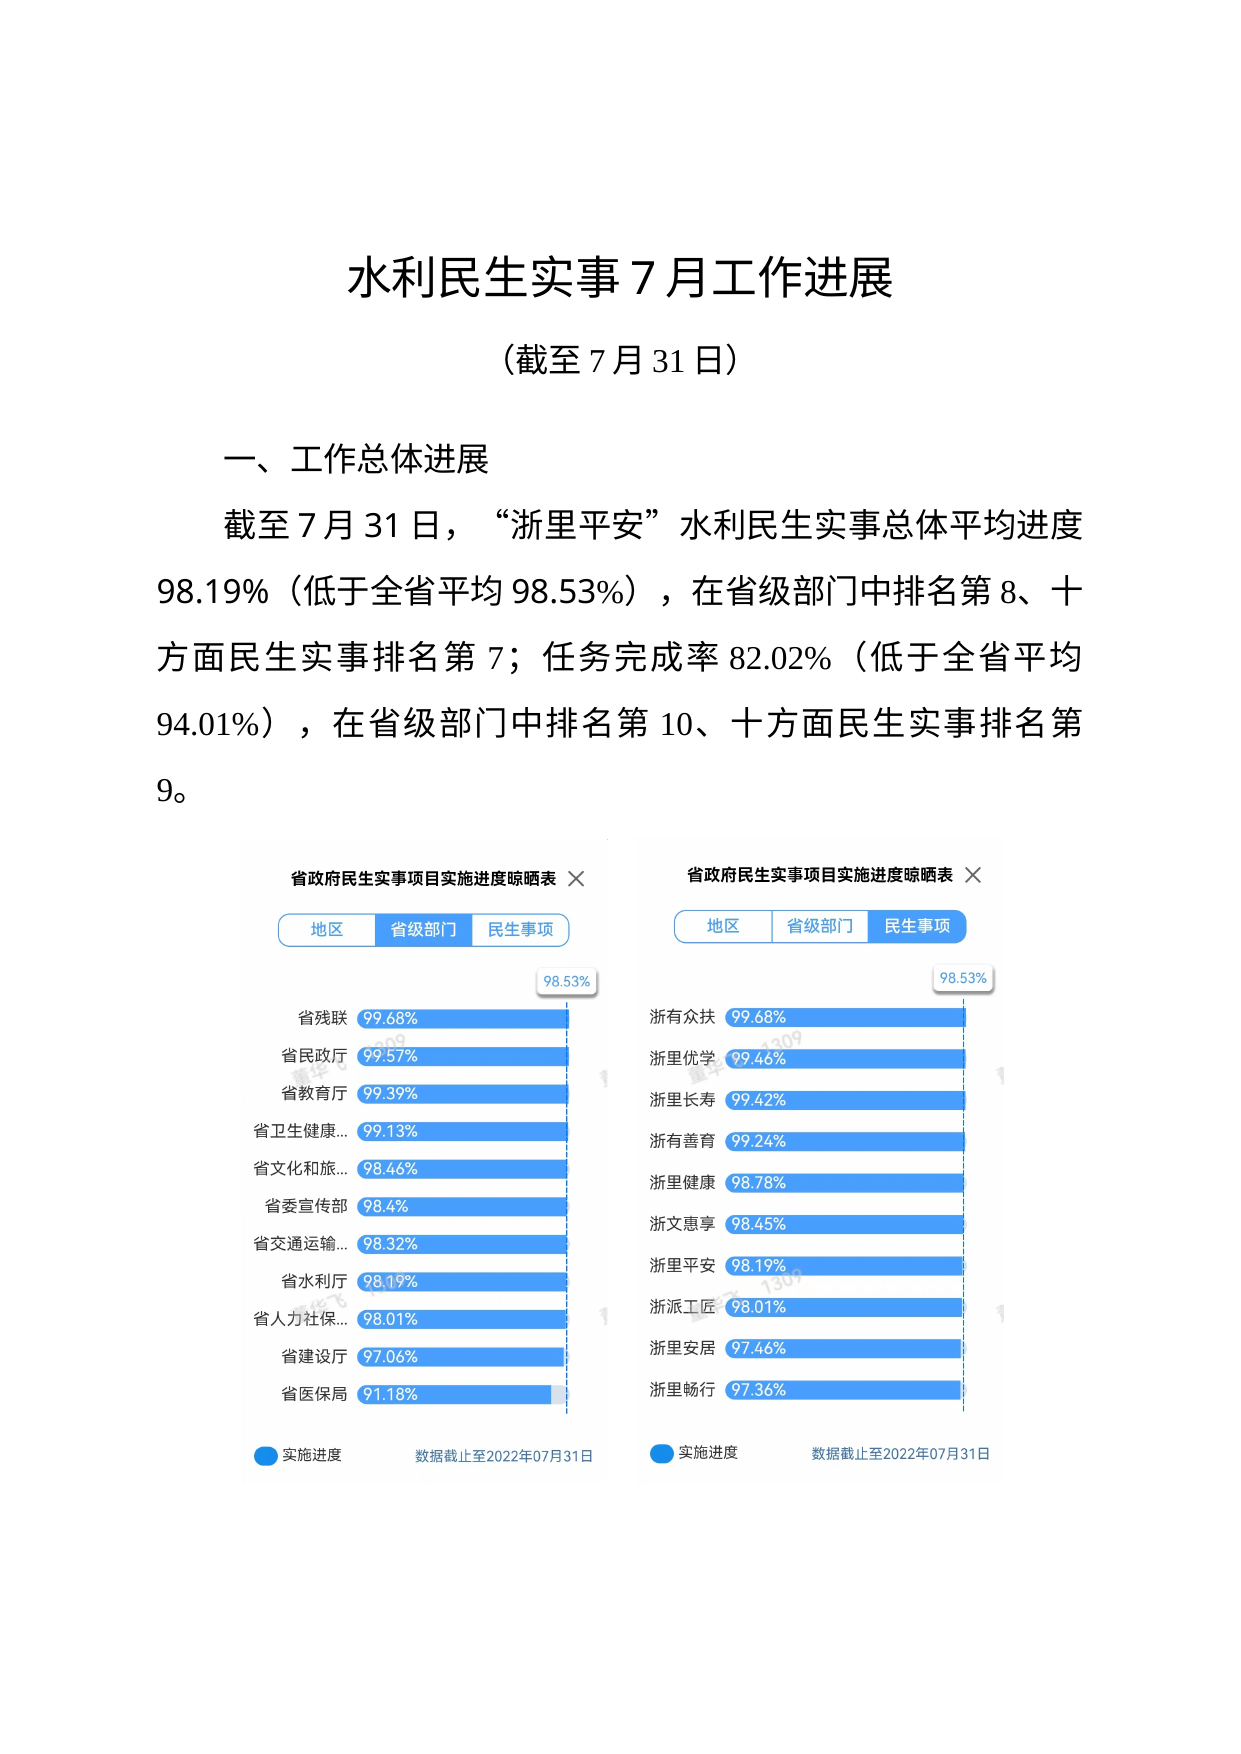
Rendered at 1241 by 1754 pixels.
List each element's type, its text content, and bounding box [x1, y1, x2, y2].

text 截至7月31日，“浙里平安”水利民生实事总体平均进度98.19%（低于全省平均98.53%），在省级部门中排名第8、十方面民生实事排名第7；任务完成率82.02%（低于全省平均94.01%），在省级部门中排名第10、十方面民生实事排名第9。 [156, 489, 1084, 820]
text 水利民生实事7月工作进展 [156, 225, 1084, 324]
picture [242, 839, 608, 1485]
picture [635, 836, 1004, 1485]
text 一、工作总体进展 [156, 423, 1084, 489]
text （截至7月31日） [156, 324, 1084, 391]
